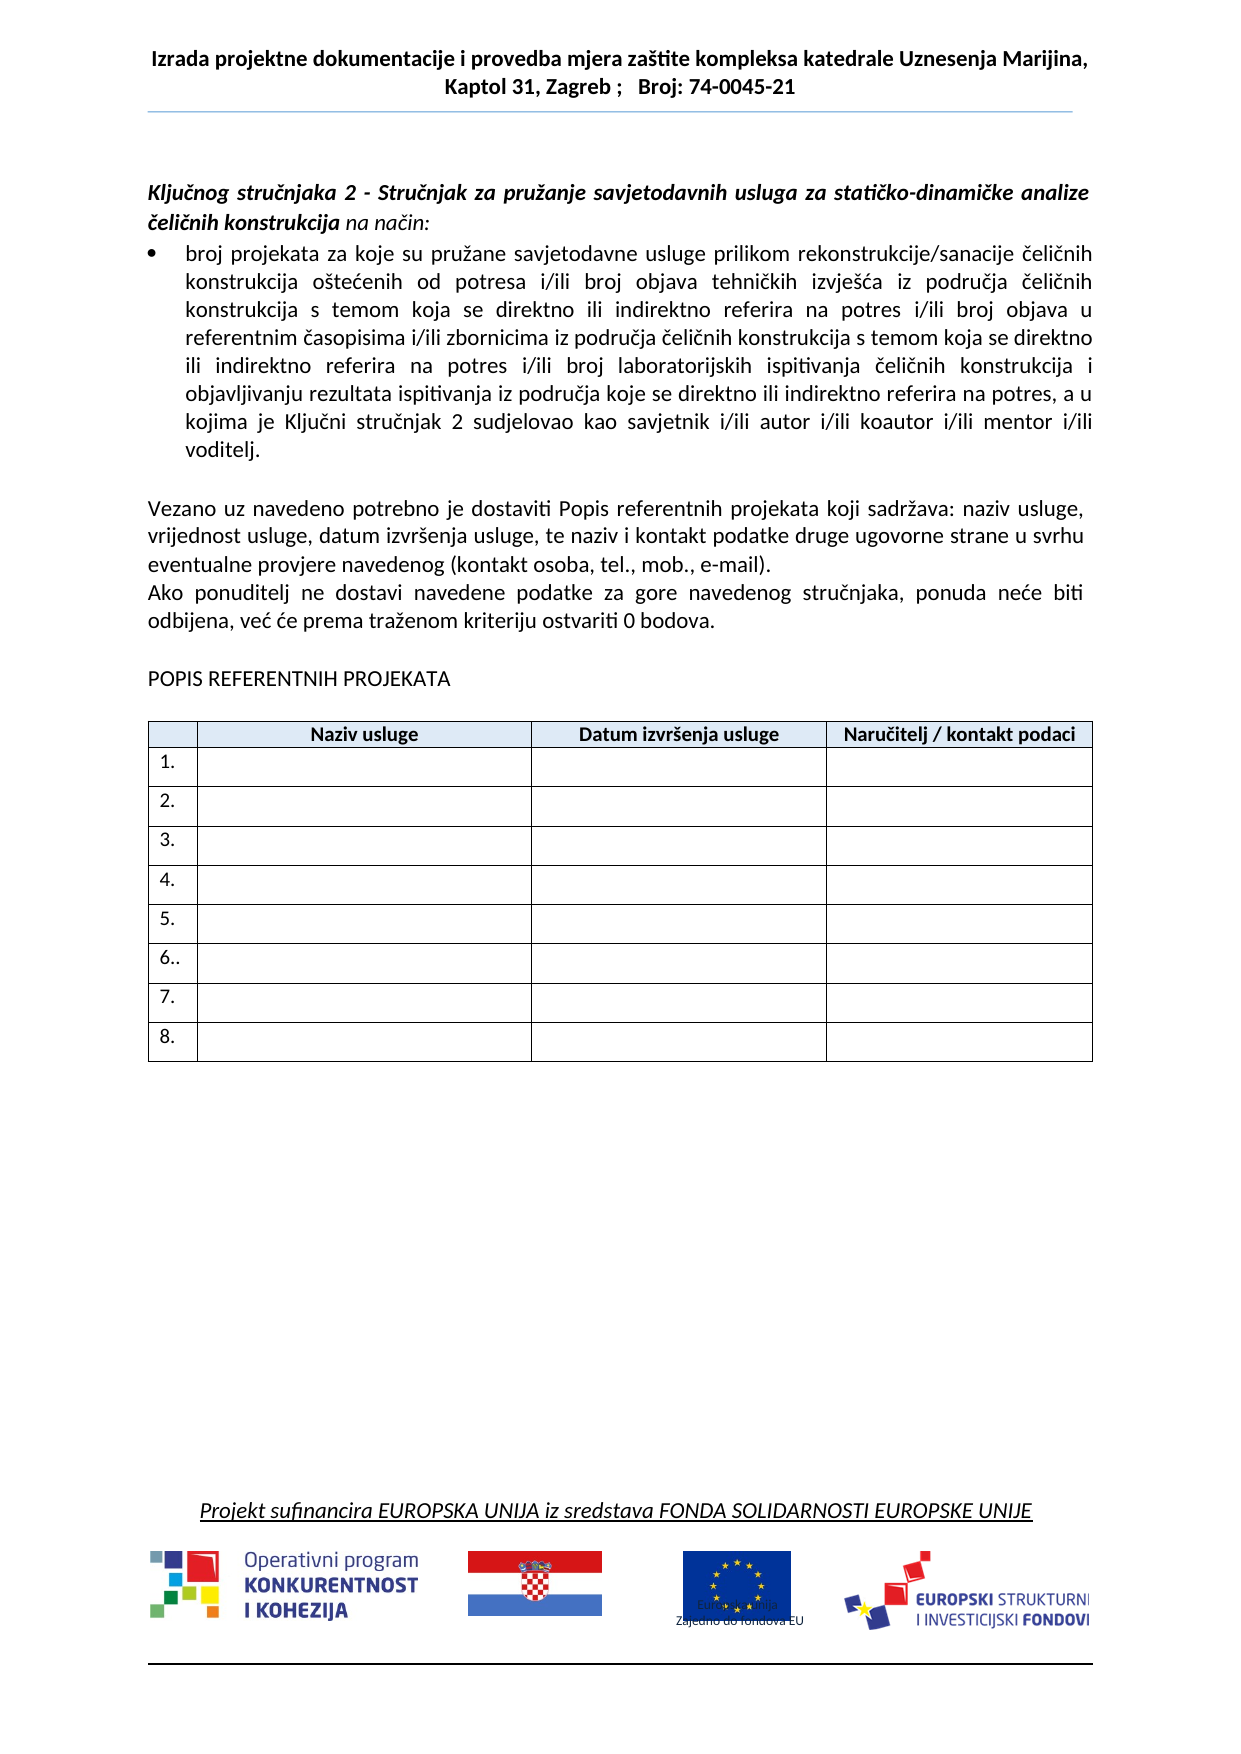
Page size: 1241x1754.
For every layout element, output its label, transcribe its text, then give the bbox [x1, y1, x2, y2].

table_cell 2. [149, 787, 197, 826]
table_cell [827, 866, 1092, 904]
table_cell [827, 1023, 1092, 1061]
picture [661, 1551, 817, 1656]
table_cell [532, 905, 826, 943]
text Ako ponuditelj ne dostavi navedene podatke za gore navedenog stručnjaka, ponuda neće biti odbijena, već će prema traženom kriteriju ostvariti 0 bodova. [148, 578, 1084, 634]
picture [150, 1551, 418, 1621]
table_cell 4. [149, 866, 197, 904]
table_cell [827, 827, 1092, 865]
table_cell [532, 827, 826, 865]
table_cell [532, 748, 826, 786]
text POPIS REFERENTNIH PROJEKATA [148, 664, 1093, 692]
table_header Datum izvršenja usluge [532, 722, 826, 747]
text Ključnog stručnjaka 2 - Stručnjak za pružanje savjetodavnih usluga za statičko-dinamičke analize čeličnih konstrukcija na način: [148, 178, 1093, 237]
table_cell [198, 748, 531, 786]
table_cell [198, 827, 531, 865]
table_cell [827, 984, 1092, 1022]
table_cell [532, 866, 826, 904]
table_cell 1. [149, 748, 197, 786]
table_cell [532, 787, 826, 826]
table_cell [198, 1023, 531, 1061]
table_cell [827, 944, 1092, 983]
table_cell 5. [149, 905, 197, 943]
table_cell [198, 984, 531, 1022]
table_cell 8. [149, 1023, 197, 1061]
picture [468, 1551, 602, 1616]
table_cell [198, 787, 531, 826]
text Vezano uz navedeno potrebno je dostaviti Popis referentnih projekata koji sadržava: naziv usluge, vrijednost usluge, datum izvršenja usluge, te naziv i kontakt podatke druge ugovorne strane u svrhu eventualne provjere navedenog (kontakt osoba, tel., mob., e-mail). [148, 494, 1084, 578]
list broj projekata za koje su pružane savjetodavne usluge prilikom rekonstrukcije/sanacije čeličnih konstrukcija oštećenih od potresa i/ili broj objava tehničkih izvješća iz područja čeličnih konstrukcija s temom koja se direktno ili indirektno referira na potres i/ili broj objava u referentnim časopisima i/ili zbornicima iz područja čeličnih konstrukcija s temom koja se direktno ili indirektno referira na potres i/ili broj laboratorijskih ispitivanja čeličnih konstrukcija i objavljivanju rezultata ispitivanja iz područja koje se direktno ili indirektno referira na potres, a u kojima je Ključni stručnjak 2 sudjelovao kao savjetnik i/ili autor i/ili koautor i/ili mentor i/ili voditelj. [148, 239, 1093, 463]
table_cell [827, 748, 1092, 786]
table_cell 3. [149, 827, 197, 865]
table_header Naručitelj / kontakt podaci [827, 722, 1092, 747]
table_cell 7. [149, 984, 197, 1022]
table_cell [198, 866, 531, 904]
table_header Naziv usluge [198, 722, 531, 747]
table_cell [827, 787, 1092, 826]
table_cell [532, 984, 826, 1022]
table_cell 6.. [149, 944, 197, 983]
table_cell [532, 944, 826, 983]
table_cell [198, 905, 531, 943]
table_cell [532, 1023, 826, 1061]
picture [844, 1551, 1089, 1630]
table_cell [827, 905, 1092, 943]
table_header [149, 722, 197, 747]
table_cell [198, 944, 531, 983]
